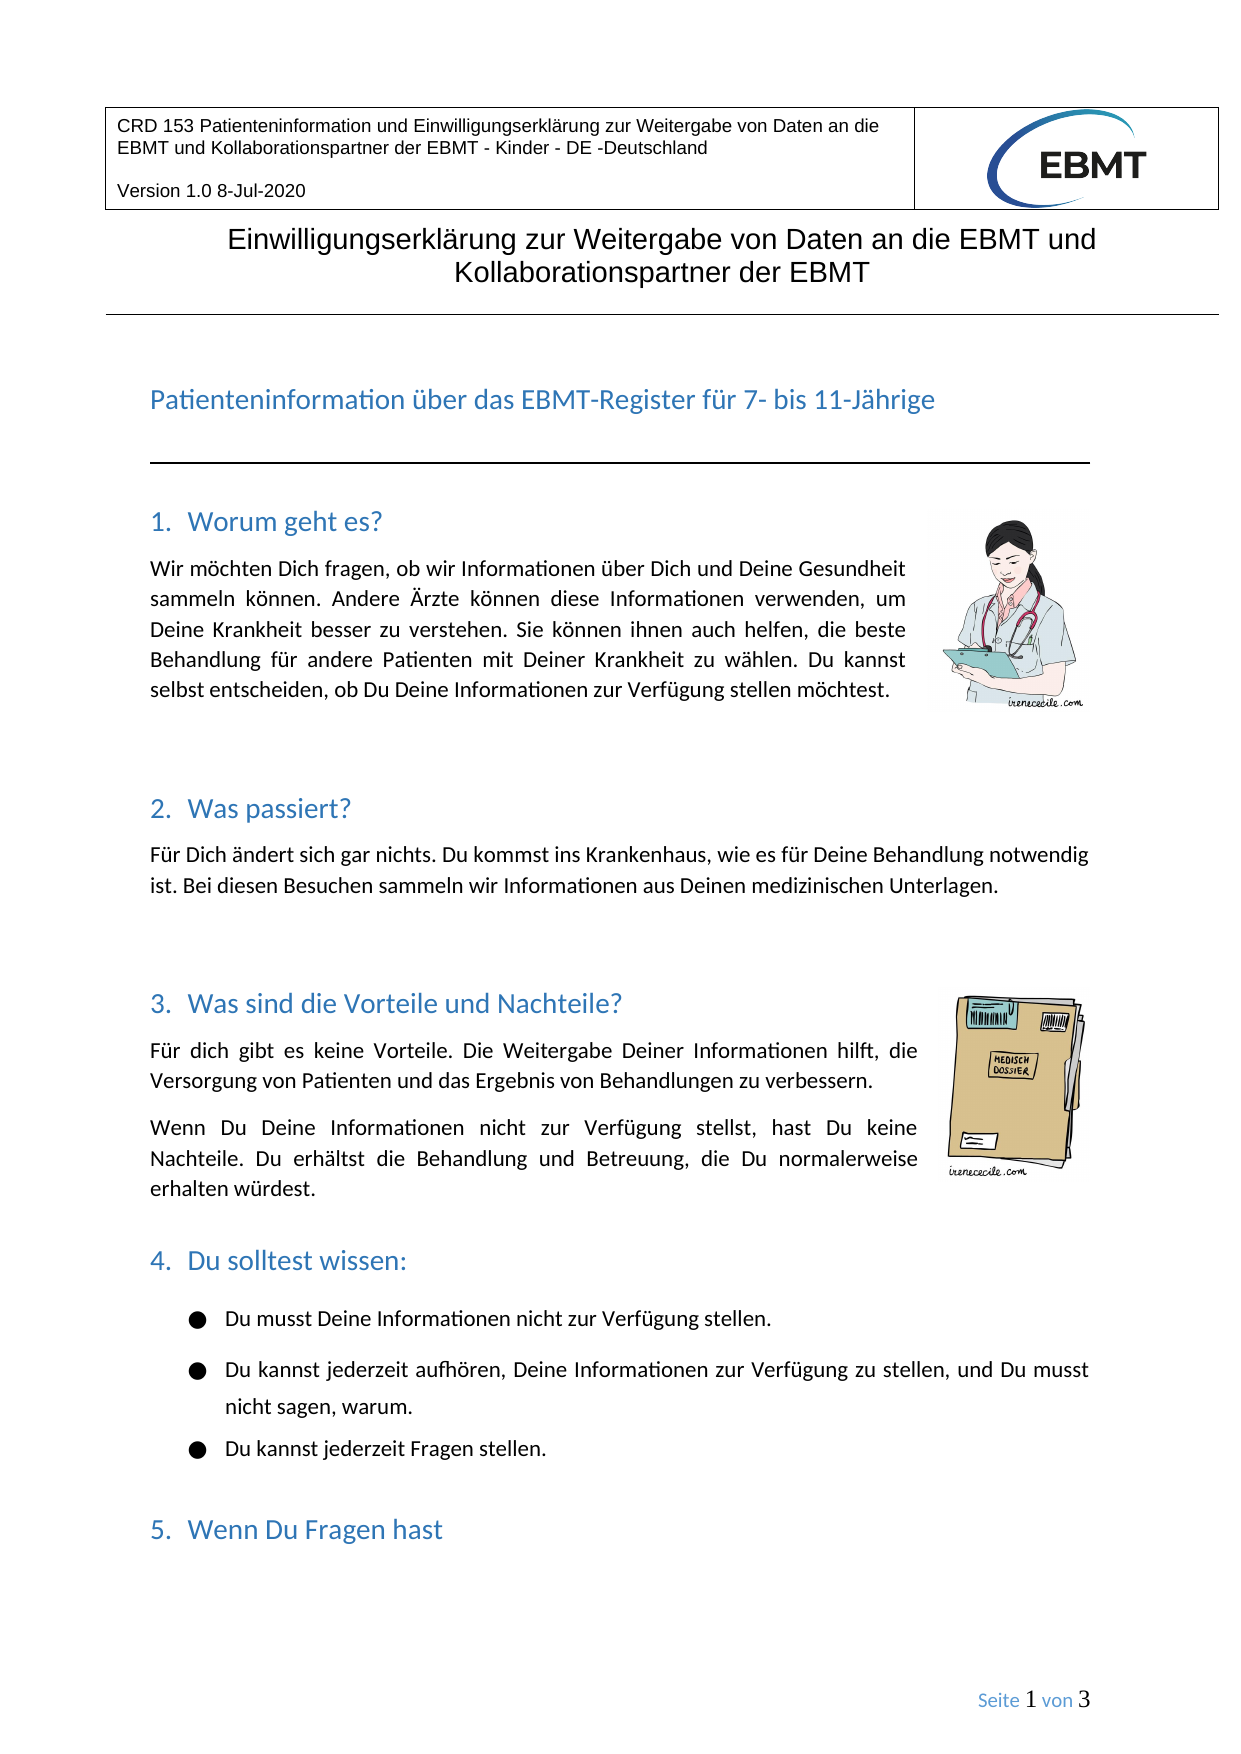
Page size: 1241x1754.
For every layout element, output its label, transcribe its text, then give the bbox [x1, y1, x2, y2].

picture [987, 109, 1147, 208]
subtitle Wenn Du Fragen hast [150, 1511, 1090, 1546]
picture [938, 987, 1091, 1182]
subtitle Worum geht es? [150, 503, 1090, 539]
list Du musst Deine Informationen nicht zur Verfügung stellen. [187, 1292, 1090, 1339]
subtitle Was sind die Vorteile und Nachteile? [150, 985, 1090, 1021]
picture [926, 509, 1091, 712]
text Für Dich ändert sich gar nichts. Du kommst ins Krankenhaus, wie es für Deine Behandlung notwendig ist. Bei diesen Besuchen sammeln wir Informationen aus Deinen medizinischen Unterlagen. [150, 841, 1090, 899]
subtitle Patienteninformation über das EBMT-Register für 7- bis 11-Jährige [150, 381, 1090, 417]
subtitle Was passiert? [150, 790, 1090, 825]
text Für dich gibt es keine Vorteile. Die Weitergabe Deiner Informationen hilft, die Versorgung von Patienten und das Ergebnis von Behandlungen zu verbessern. [150, 1036, 938, 1094]
text Wir möchten Dich fragen, ob wir Informationen über Dich und Deine Gesundheit sammeln können. Andere Ärzte können diese Informationen verwenden, um Deine Krankheit besser zu verstehen. Sie können ihnen auch helfen, die beste Behandlung für andere Patienten mit Deiner Krankheit zu wählen. Du kannst selbst entscheiden, ob Du Deine Informationen zur Verfügung stellen möchtest. [150, 554, 926, 703]
list Du kannst jederzeit aufhören, Deine Informationen zur Verfügung zu stellen, und Du musst nicht sagen, warum. [187, 1343, 1090, 1420]
list Du kannst jederzeit Fragen stellen. [187, 1423, 1090, 1469]
subtitle Du solltest wissen: [150, 1242, 1090, 1277]
text Wenn Du Deine Informationen nicht zur Verfügung stellst, hast Du keine Nachteile. Du erhältst die Behandlung und Betreuung, die Du normalerweise erhalten würdest. [150, 1113, 1090, 1202]
